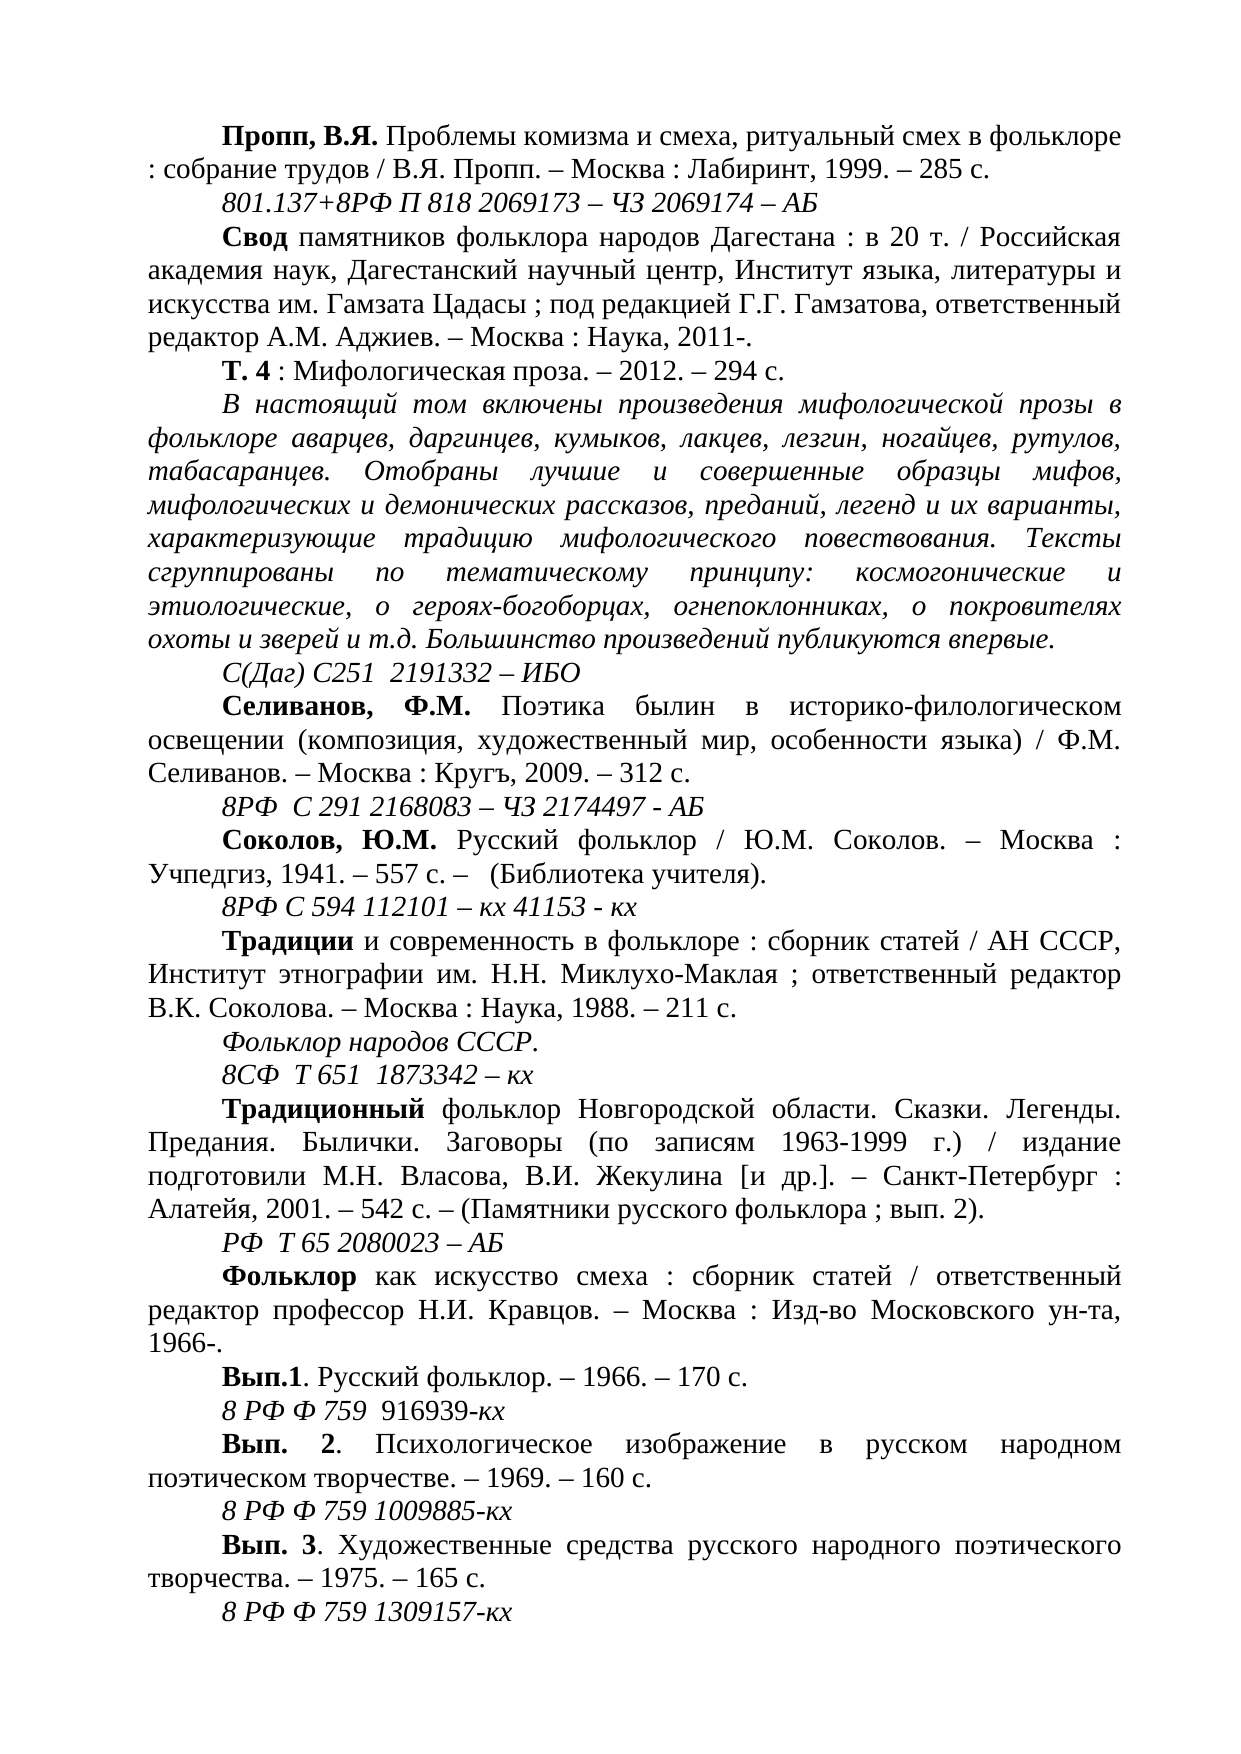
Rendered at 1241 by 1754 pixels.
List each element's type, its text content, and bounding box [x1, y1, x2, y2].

text 8 РФ Ф 759 1009885-кх [148, 1493, 1122, 1527]
text Вып. 3. Художественные средства русского народного поэтического творчества. – 1975. – 165 с. [148, 1527, 1122, 1594]
text 8СФ Т 651 1873342 – кх [148, 1057, 1122, 1091]
text 8РФ С 291 2168083 – ЧЗ 2174497 - АБ [148, 789, 1122, 822]
text Селиванов, Ф.М. Поэтика былин в историко-филологическом освещении (композиция, художественный мир, особенности языка) / Ф.М. Селиванов. – Москва : Кругъ, 2009. – 312 с. [148, 688, 1122, 789]
text Вып. 2. Психологическое изображение в русском народном поэтическом творчестве. – 1969. – 160 с. [148, 1426, 1122, 1493]
text 8 РФ Ф 759 1309157-кх [148, 1594, 1122, 1627]
text Фольклор как искусство смеха : сборник статей / ответственный редактор профессор Н.И. Кравцов. – Москва : Изд-во Московского ун-та, 1966-. [148, 1258, 1122, 1359]
text РФ Т 65 2080023 – АБ [148, 1225, 1122, 1258]
text Традиции и современность в фольклоре : сборник статей / АН СССР, Институт этнографии им. Н.Н. Миклухо-Маклая ; ответственный редактор В.К. Соколова. – Москва : Наука, 1988. – 211 с. [148, 923, 1122, 1024]
text Вып.1. Русский фольклор. – 1966. – 170 с. [148, 1359, 1122, 1393]
text 8РФ С 594 112101 – кх 41153 - кх [148, 889, 1122, 923]
text Традиционный фольклор Новгородской области. Сказки. Легенды. Предания. Былички. Заговоры (по записям 1963-1999 г.) / издание подготовили М.Н. Власова, В.И. Жекулина [и др.]. – Санкт-Петербург : Алатейя, 2001. – 542 с. – (Памятники русского фольклора ; вып. 2). [148, 1091, 1122, 1225]
text Соколов, Ю.М. Русский фольклор / Ю.М. Соколов. – Москва : Учпедгиз, 1941. – 557 с. – (Библиотека учителя). [148, 822, 1122, 889]
text 8 РФ Ф 759 916939-кх [148, 1393, 1122, 1426]
text Свод памятников фольклора народов Дагестана : в 20 т. / Российская академия наук, Дагестанский научный центр, Институт языка, литературы и искусства им. Гамзата Цадасы ; под редакцией Г.Г. Гамзатова, ответственный редактор А.М. Аджиев. – Москва : Наука, 2011-. [148, 219, 1122, 353]
text В настоящий том включены произведения мифологической прозы в фольклоре аварцев, даргинцев, кумыков, лакцев, лезгин, ногайцев, рутулов, табасаранцев. Отобраны лучшие и совершенные образцы мифов, мифологических и демонических рассказов, преданий, легенд и их варианты, характеризующие традицию мифологического повествования. Тексты сгруппированы по тематическому принципу: космогонические и этиологические, о героях-богоборцах, огнепоклонниках, о покровителях охоты и зверей и т.д. Большинство произведений публикуются впервые. [148, 386, 1122, 655]
text Фольклор народов СССР. [148, 1024, 1122, 1057]
text Пропп, В.Я. Проблемы комизма и смеха, ритуальный смех в фольклоре : собрание трудов / В.Я. Пропп. – Москва : Лабиринт, 1999. – 285 с. [148, 118, 1122, 185]
text 801.137+8РФ П 818 2069173 – ЧЗ 2069174 – АБ [148, 185, 1122, 219]
text Т. 4 : Мифологическая проза. – 2012. – 294 с. [148, 353, 1122, 386]
text С(Даг) С251 2191332 – ИБО [148, 655, 1122, 688]
